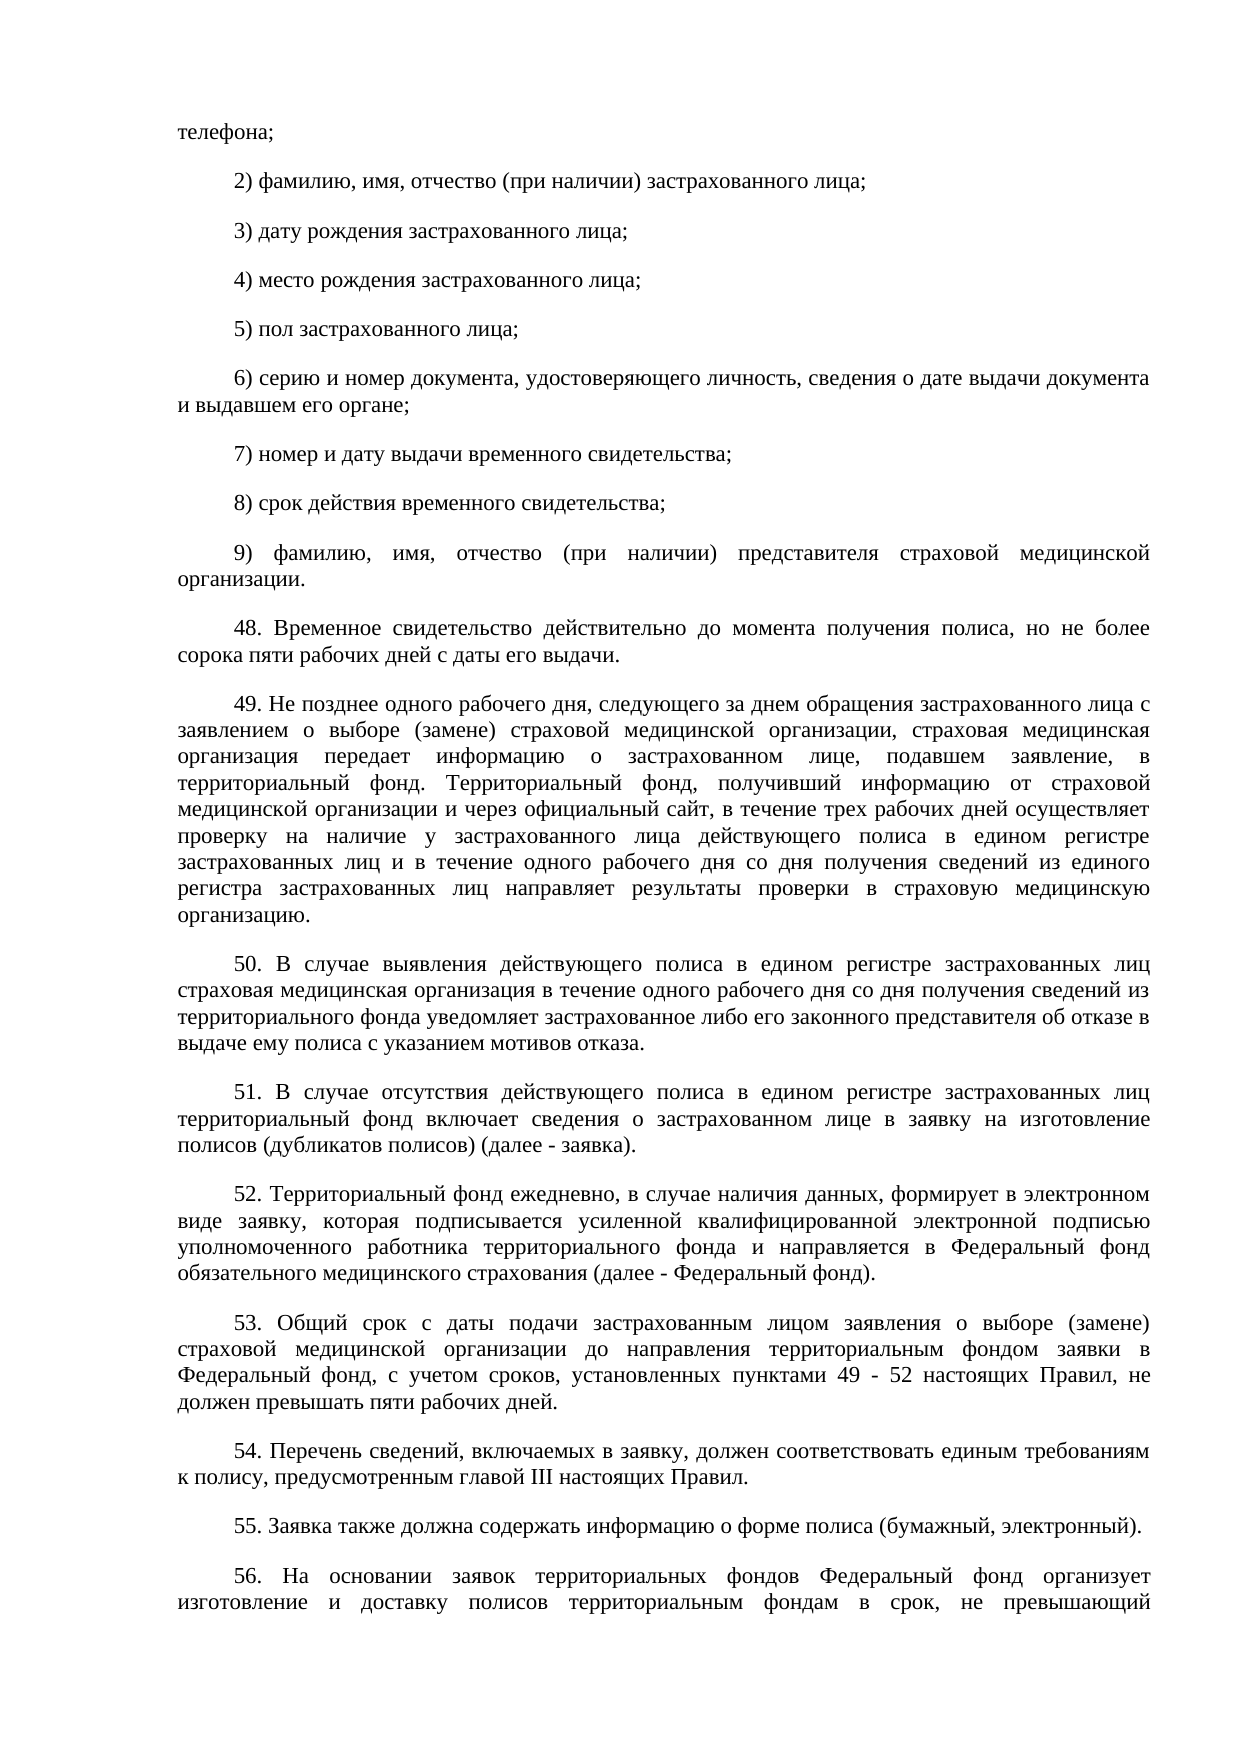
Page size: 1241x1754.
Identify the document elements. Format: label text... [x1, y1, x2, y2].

text 52. Территориальный фонд ежедневно, в случае наличия данных, формирует в электронном виде заявку, которая подписывается усиленной квалифицированной электронной подписью уполномоченного работника территориального фонда и направляется в Федеральный фонд обязательного медицинского страхования (далее - Федеральный фонд). [177, 1180, 1152, 1286]
text 4) место рождения застрахованного лица; [177, 266, 1152, 292]
text 54. Перечень сведений, включаемых в заявку, должен соответствовать единым требованиям к полису, предусмотренным главой III настоящих Правил. [177, 1437, 1152, 1490]
text 48. Временное свидетельство действительно до момента получения полиса, но не более сорока пяти рабочих дней с даты его выдачи. [177, 614, 1152, 667]
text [177, 1562, 1152, 1614]
text 2) фамилию, имя, отчество (при наличии) застрахованного лица; [177, 167, 1152, 194]
text 49. Не позднее одного рабочего дня, следующего за днем обращения застрахованного лица с заявлением о выборе (замене) страховой медицинской организации, страховая медицинская организация передает информацию о застрахованном лице, подавшем заявление, в территориальный фонд. Территориальный фонд, получивший информацию от страховой медицинской организации и через официальный сайт, в течение трех рабочих дней осуществляет проверку на наличие у застрахованного лица действующего полиса в едином регистре застрахованных лиц и в течение одного рабочего дня со дня получения сведений из единого регистра застрахованных лиц направляет результаты проверки в страховую медицинскую организацию. [177, 690, 1152, 927]
text 3) дату рождения застрахованного лица; [177, 217, 1152, 243]
text 7) номер и дату выдачи временного свидетельства; [177, 440, 1152, 466]
text 55. Заявка также должна содержать информацию о форме полиса (бумажный, электронный). [177, 1513, 1152, 1539]
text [177, 118, 1152, 144]
text 53. Общий срок с даты подачи застрахованным лицом заявления о выборе (замене) страховой медицинской организации до направления территориальным фондом заявки в Федеральный фонд, с учетом сроков, установленных пунктами 49 - 52 настоящих Правил, не должен превышать пяти рабочих дней. [177, 1309, 1152, 1414]
text 8) срок действия временного свидетельства; [177, 489, 1152, 516]
text 51. В случае отсутствия действующего полиса в едином регистре застрахованных лиц территориальный фонд включает сведения о застрахованном лице в заявку на изготовление полисов (дубликатов полисов) (далее - заявка). [177, 1078, 1152, 1157]
text 9) фамилию, имя, отчество (при наличии) представителя страховой медицинской организации. [177, 539, 1152, 591]
text 6) серию и номер документа, удостоверяющего личность, сведения о дате выдачи документа и выдавшем его органе; [177, 364, 1152, 417]
text 50. В случае выявления действующего полиса в едином регистре застрахованных лиц страховая медицинская организация в течение одного рабочего дня со дня получения сведений из территориального фонда уведомляет застрахованное либо его законного представителя об отказе в выдаче ему полиса с указанием мотивов отказа. [177, 950, 1152, 1055]
text 5) пол застрахованного лица; [177, 315, 1152, 342]
